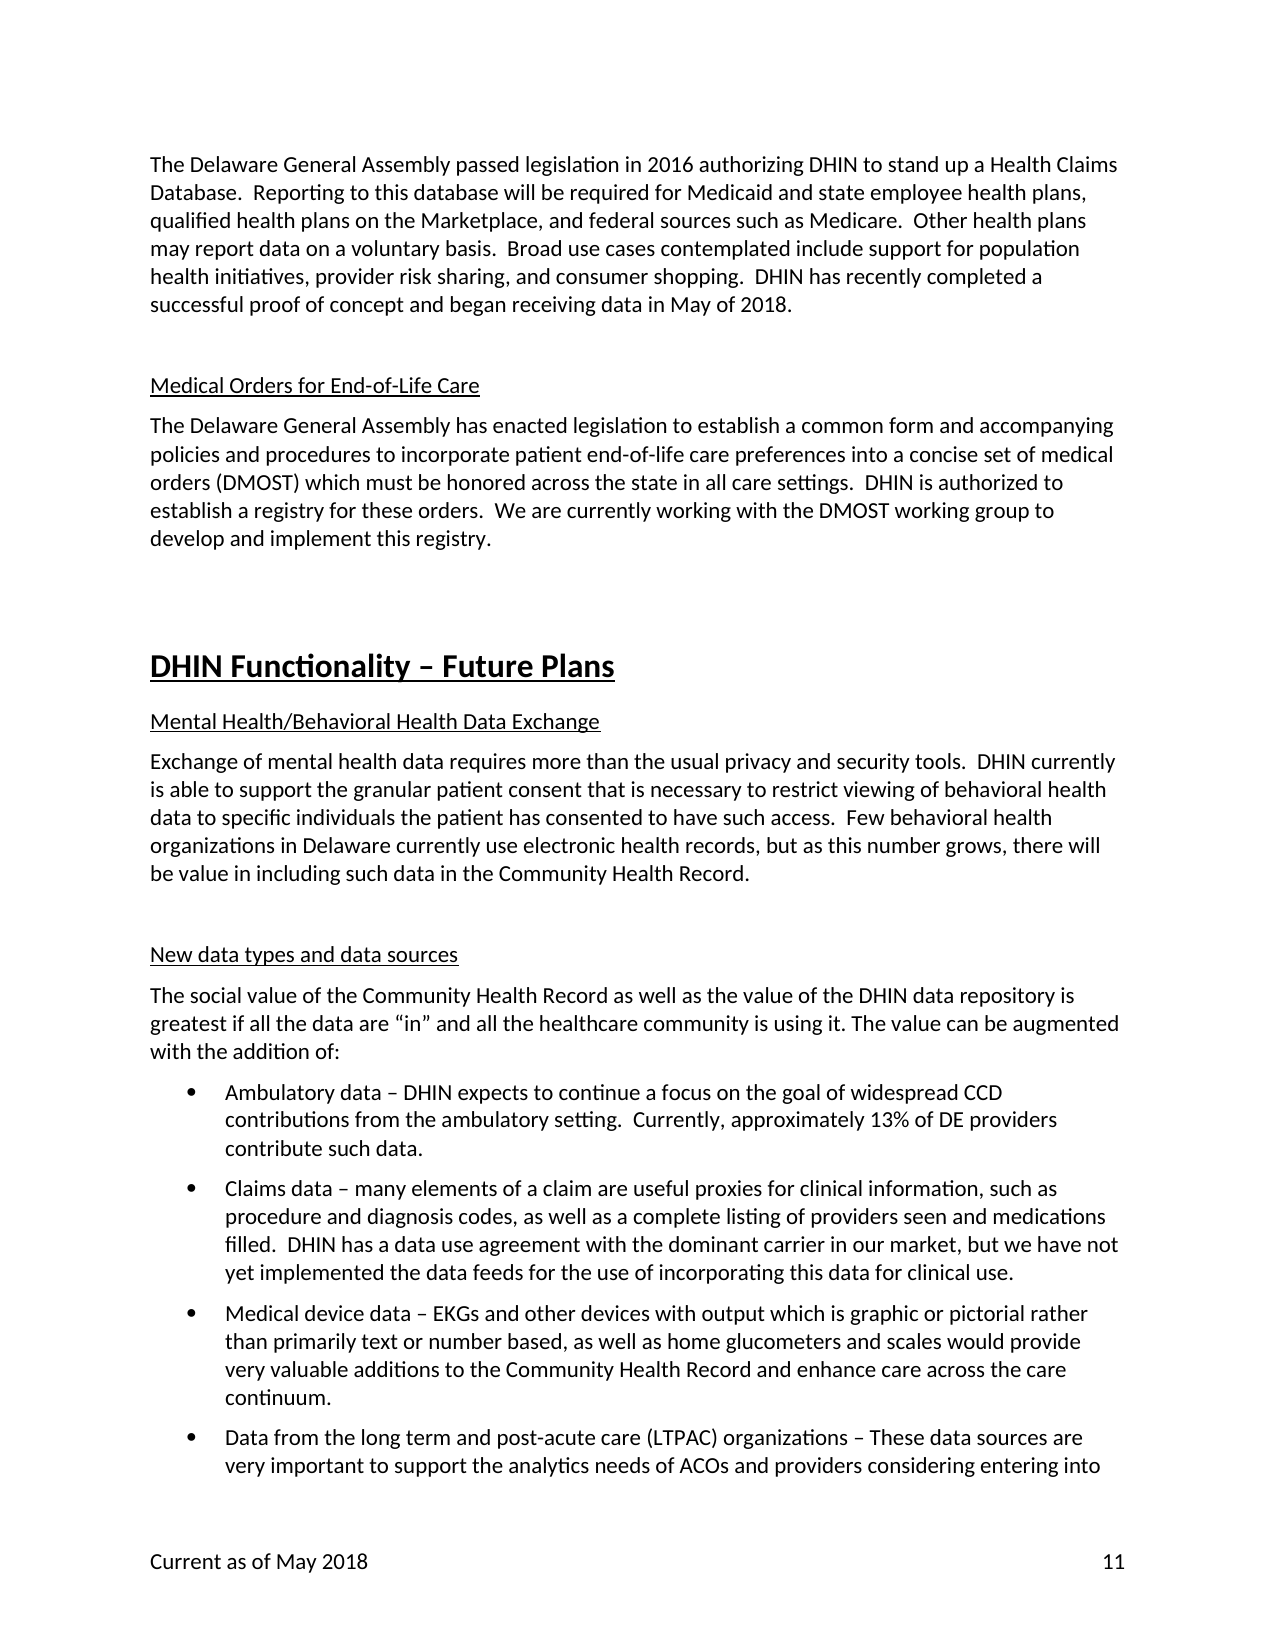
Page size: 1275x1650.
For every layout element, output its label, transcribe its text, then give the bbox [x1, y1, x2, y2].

text The Delaware General Assembly has enacted legislation to establish a common form and accompanying policies and procedures to incorporate patient end-of-life care preferences into a concise set of medical orders (DMOST) which must be honored across the state in all care settings. DHIN is authorized to establish a registry for these orders. We are currently working with the DMOST working group to develop and implement this registry. [150, 412, 1125, 552]
text Medical Orders for End-of-Life Care [150, 371, 1125, 399]
text DHIN Functionality – Future Plans [150, 645, 1125, 686]
list Claims data – many elements of a claim are useful proxies for clinical information, such as procedure and diagnosis codes, as well as a complete listing of providers seen and medications filled. DHIN has a data use agreement with the dominant carrier in our market, but we have not yet implemented the data feeds for the use of incorporating this data for clinical use. [187, 1174, 1125, 1286]
text New data types and data sources [150, 941, 1125, 968]
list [187, 1423, 1125, 1479]
list Medical device data – EKGs and other devices with output which is graphic or pictorial rather than primarily text or number based, as well as home glucometers and scales would provide very valuable additions to the Community Health Record and enhance care across the care continuum. [187, 1299, 1125, 1411]
text The social value of the Community Health Record as well as the value of the DHIN data repository is greatest if all the data are “in” and all the healthcare community is using it. The value can be augmented with the addition of: [150, 981, 1125, 1065]
list Ambulatory data – DHIN expects to continue a focus on the goal of widespread CCD contributions from the ambulatory setting. Currently, approximately 13% of DE providers contribute such data. [187, 1078, 1125, 1162]
text Exchange of mental health data requires more than the usual privacy and security tools. DHIN currently is able to support the granular patient consent that is necessary to restrict viewing of behavioral health data to specific individuals the patient has consented to have such access. Few behavioral health organizations in Delaware currently use electronic health records, but as this number grows, there will be value in including such data in the Community Health Record. [150, 747, 1125, 887]
text The Delaware General Assembly passed legislation in 2016 authorizing DHIN to stand up a Health Claims Database. Reporting to this database will be required for Medicaid and state employee health plans, qualified health plans on the Marketplace, and federal sources such as Medicare. Other health plans may report data on a voluntary basis. Broad use cases contemplated include support for population health initiatives, provider risk sharing, and consumer shopping. DHIN has recently completed a successful proof of concept and began receiving data in May of 2018. [150, 150, 1125, 318]
text Mental Health/Behavioral Health Data Exchange [150, 707, 1125, 735]
